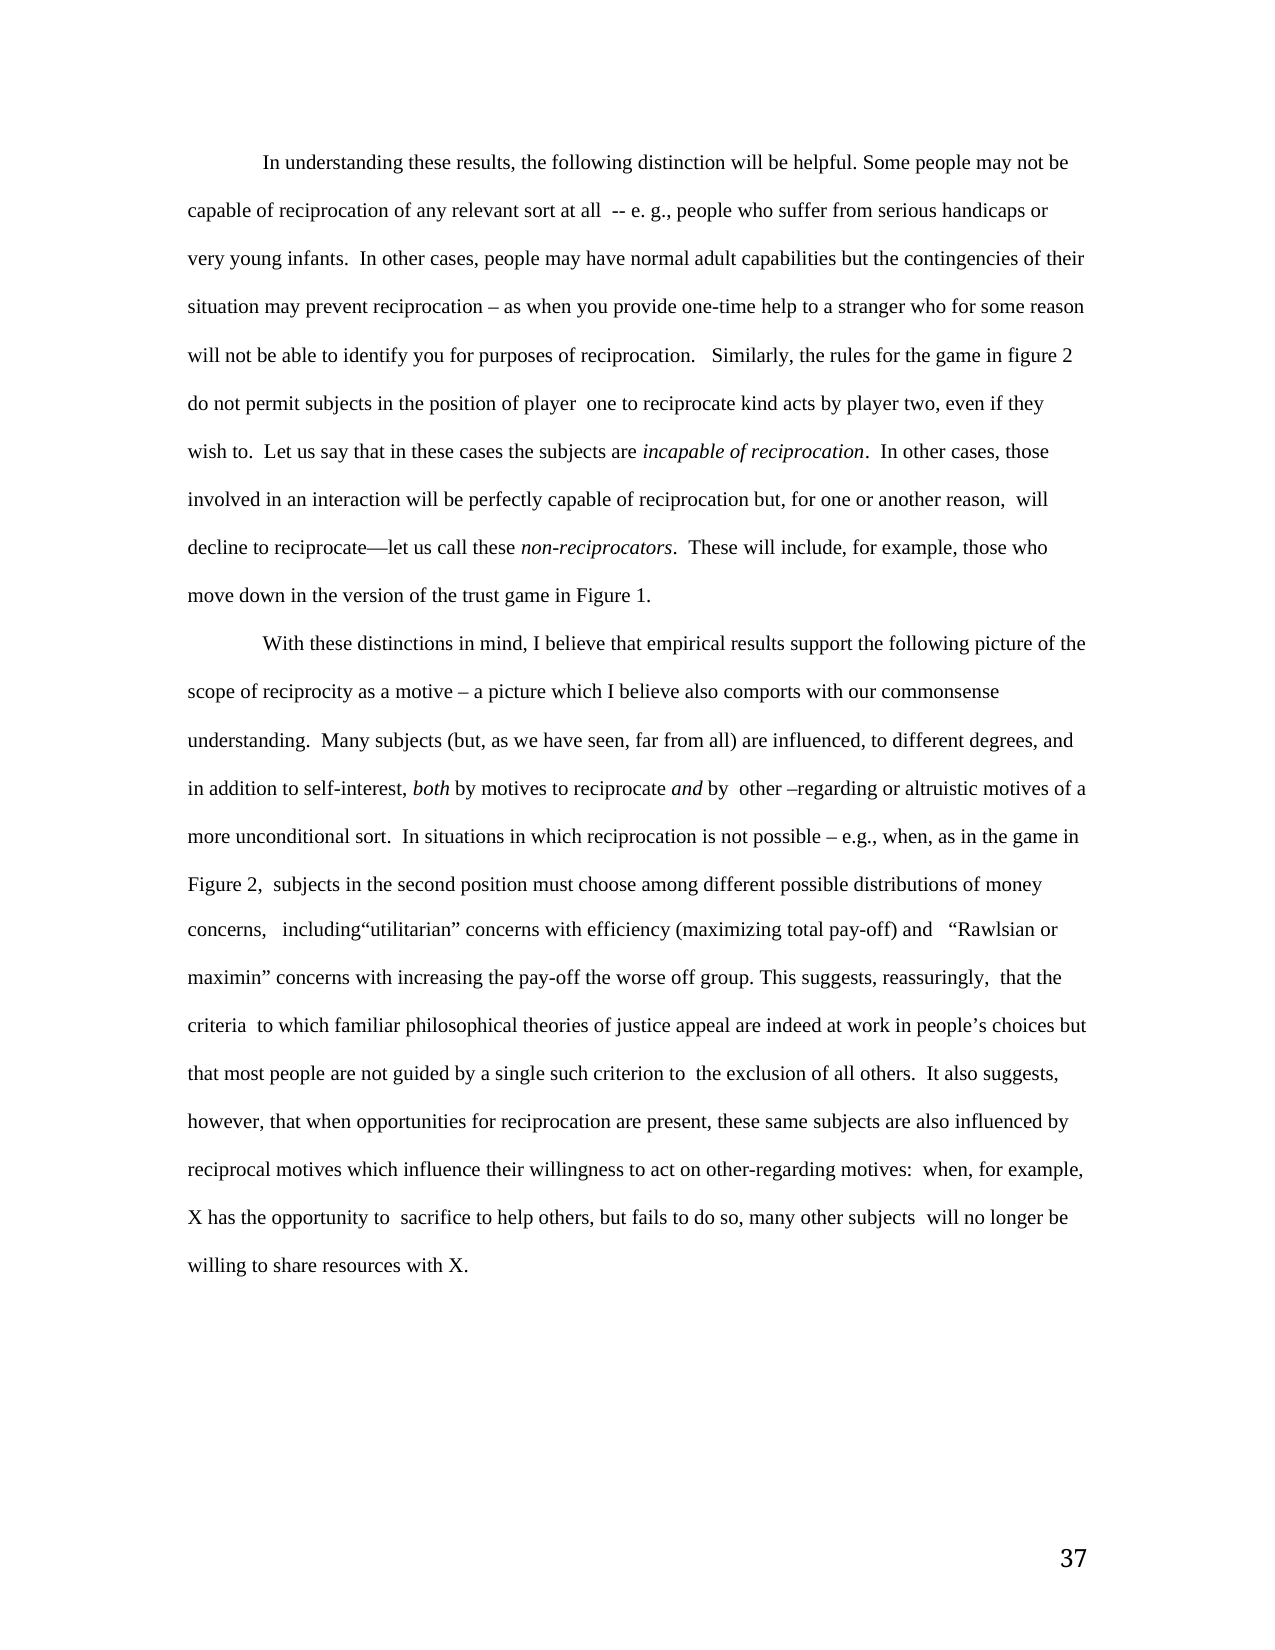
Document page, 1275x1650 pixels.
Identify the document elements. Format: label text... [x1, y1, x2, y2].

text With these distinctions in mind, I believe that empirical results support the following picture of the scope of reciprocity as a motive – a picture which I believe also comports with our commonsense understanding. Many subjects (but, as we have seen, far from all) are influenced, to different degrees, and in addition to self-interest, both by motives to reciprocate and by other –regarding or altruistic motives of a more unconditional sort. In situations in which reciprocation is not possible – e.g., when, as in the game in Figure 2, subjects in the second position must choose among different possible distributions of money which will be divided among themselves and other subjects who have no way of reciprocating these choices-- choosers are guided not just by self-interest but by other-regarding motives of an unconditional or non-reciprocal sort, establishing that such motives are sometimes operative in human decision-making. On the other hand, as we also see from Figures 1 and 2, when reciprocation is possible, motives and preferences tied to reciprocation seem to exert a powerful independent influence on behavior, although not to the complete of exclusion of motives for helping of a more unconditional sort. Other experiments show that reciprocators tend to treat those can be aided but are incapable of reciprocation quite differently from those who are capable of reciprocation but fail to provide it – reciprocators are much more likely to aid the former and respond with either hostility or withdrawal of concern toward the latter. [187, 631, 1087, 896]
text In understanding these results, the following distinction will be helpful. Some people may not be capable of reciprocation of any relevant sort at all -- e. g., people who suffer from serious handicaps or very young infants. In other cases, people may have normal adult capabilities but the contingencies of their situation may prevent reciprocation – as when you provide one-time help to a stranger who for some reason will not be able to identify you for purposes of reciprocation. Similarly, the rules for the game in figure 2 do not permit subjects in the position of player one to reciprocate kind acts by player two, even if they wish to. Let us say that in these cases the subjects are incapable of reciprocation. In other cases, those involved in an interaction will be perfectly capable of reciprocation but, for one or another reason, will decline to reciprocate—let us call these non-reciprocators. These will include, for example, those who move down in the version of the trust game in Figure 1. [187, 150, 1087, 607]
